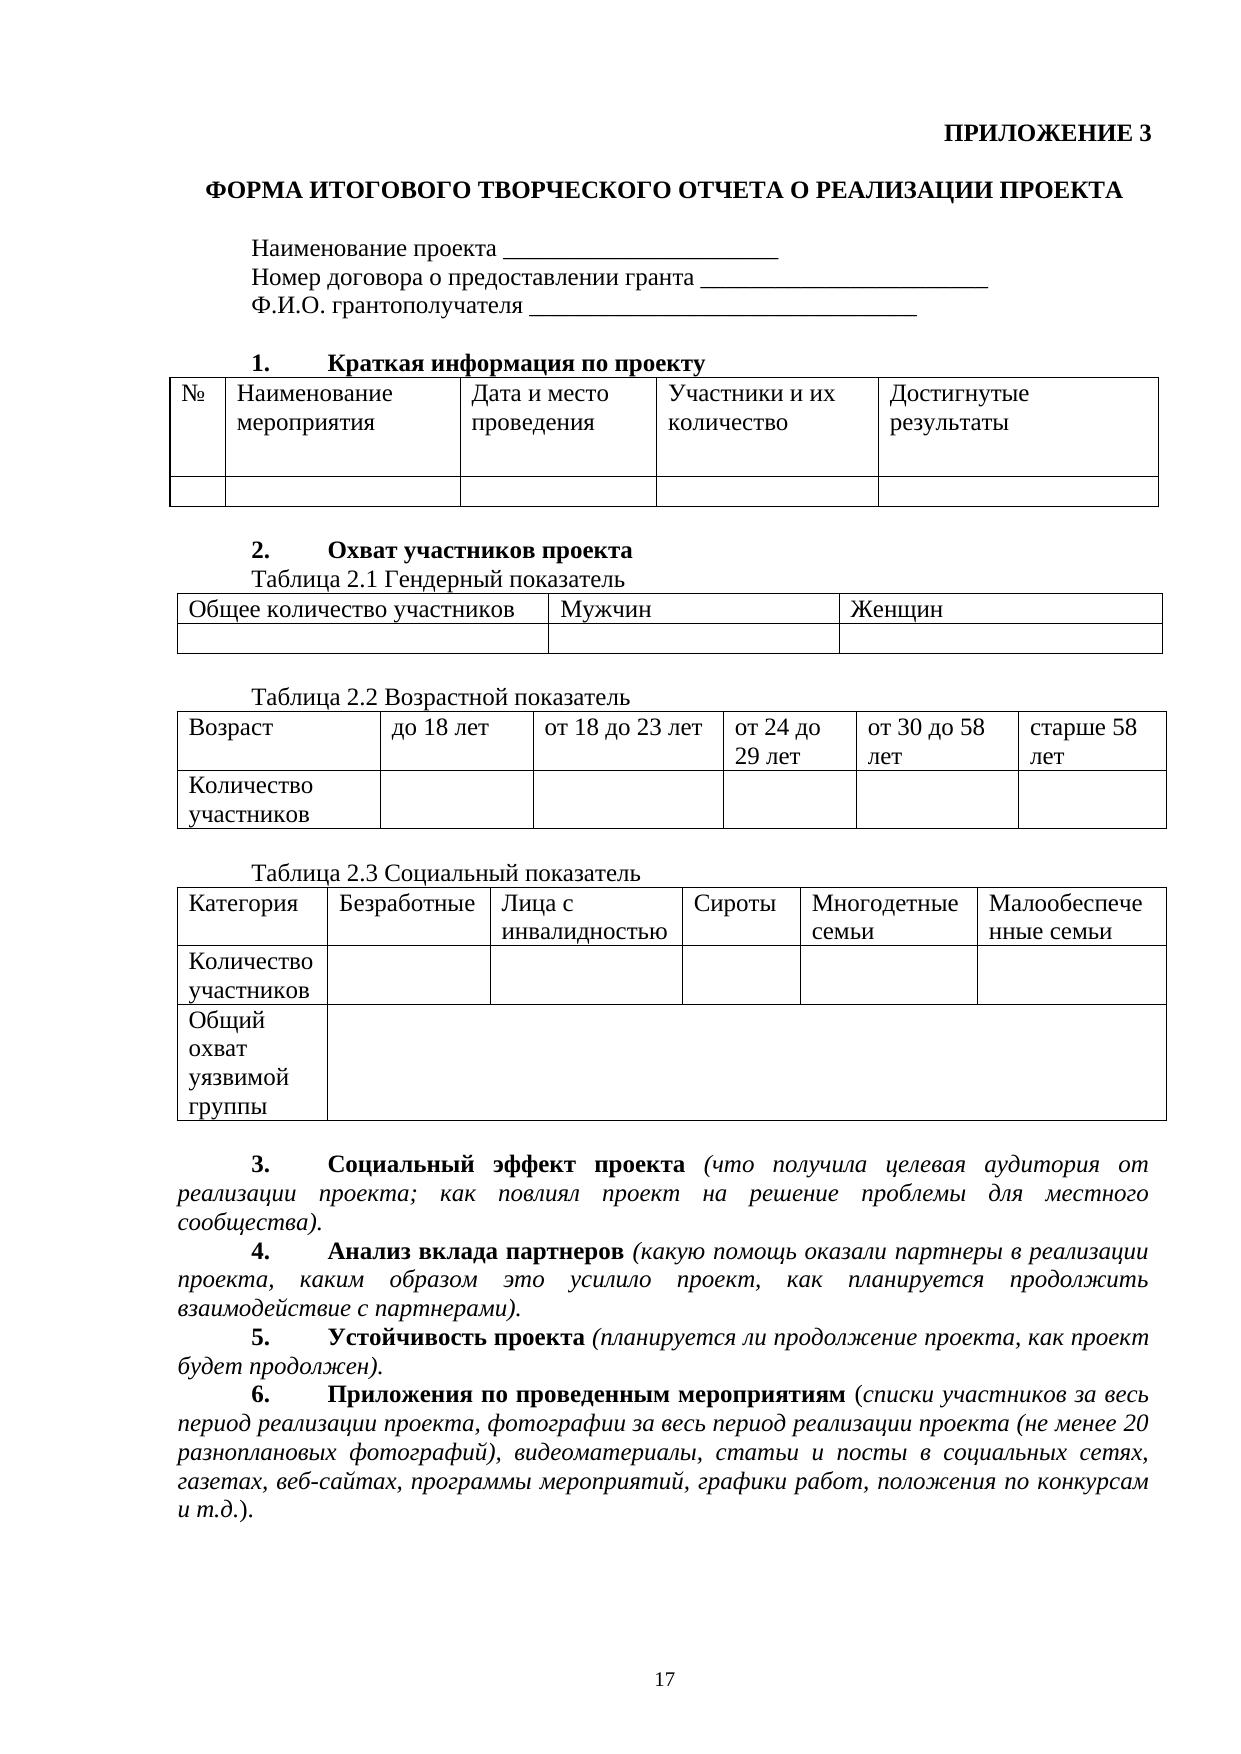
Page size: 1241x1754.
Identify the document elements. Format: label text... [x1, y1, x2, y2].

list Устойчивость проекта (планируется ли продолжение проекта, как проект будет продолжен). [177, 1322, 1152, 1379]
list Анализ вклада партнеров (какую помощь оказали партнеры в реализации проекта, каким образом это усилило проект, как планируется продолжить взаимодействие с партнерами). [177, 1236, 1152, 1322]
table_cell [724, 771, 856, 828]
table_header Наименование мероприятия [226, 378, 460, 476]
table_header старше 58 лет [1019, 712, 1166, 769]
table_header Безработные [328, 888, 490, 945]
table_cell [534, 771, 723, 828]
table_header от 18 до 23 лет [534, 712, 723, 769]
table_header от 30 до 58 лет [857, 712, 1018, 769]
table_header Возраст [178, 712, 380, 769]
table_header от 24 до 29 лет [724, 712, 856, 769]
list Краткая информация по проекту [177, 348, 1152, 377]
table_header Женщин [840, 594, 1162, 623]
text Наименование проекта ______________________ [177, 233, 1152, 262]
table_cell [978, 946, 1166, 1004]
table_cell [801, 946, 977, 1004]
text Таблица 2.2 Возрастной показатель [177, 682, 1152, 711]
text Таблица 2.1 Гендерный показатель [177, 564, 1152, 593]
table_header Общее количество участников [178, 594, 548, 623]
table_cell [461, 477, 656, 506]
text Ф.И.О. грантополучателя _______________________________ [177, 291, 1152, 319]
table_cell [171, 477, 225, 506]
table_cell [657, 477, 878, 506]
table_cell [328, 946, 490, 1004]
list Охват участников проекта [177, 535, 1152, 564]
table_cell Количество участников [178, 771, 380, 828]
text Таблица 2.3 Социальный показатель [177, 858, 1152, 887]
list Приложения по проведенным мероприятиям (списки участников за весь период реализации проекта, фотографии за весь период реализации проекта (не менее 20 разноплановых фотографий), видеоматериалы, статьи и посты в социальных сетях, газетах, веб-сайтах, программы мероприятий, графики работ, положения по конкурсам и т.д.). [177, 1379, 1152, 1523]
table_cell [840, 624, 1162, 652]
table_header Мужчин [549, 594, 839, 623]
table_header Малообеспеченные семьи [978, 888, 1166, 945]
table_cell [178, 624, 548, 652]
table_header до 18 лет [381, 712, 533, 769]
table_cell [491, 946, 682, 1004]
text ФОРМА ИТОГОВОГО ТВОРЧЕСКОГО ОТЧЕТА О РЕАЛИЗАЦИИ ПРОЕКТА [177, 176, 1152, 204]
table_cell [683, 946, 800, 1004]
table_header Лица с инвалидностью [491, 888, 682, 945]
table_header Многодетные семьи [801, 888, 977, 945]
table_header Сироты [683, 888, 800, 945]
table_header Достигнутые результаты [879, 378, 1158, 476]
table_cell [328, 1005, 1166, 1120]
table_cell Количество участников [178, 946, 327, 1004]
table_header № [171, 378, 225, 476]
table_header Дата и место проведения [461, 378, 656, 476]
list Социальный эффект проекта (что получила целевая аудитория от реализации проекта; как повлиял проект на решение проблемы для местного сообщества). [177, 1149, 1152, 1236]
table_cell [381, 771, 533, 828]
table_cell [549, 624, 839, 652]
table_header Категория [178, 888, 327, 945]
table_cell Общий охват уязвимой группы [178, 1005, 327, 1120]
table_cell [857, 771, 1018, 828]
table_cell [226, 477, 460, 506]
table_cell [879, 477, 1158, 506]
table_header Участники и их количество [657, 378, 878, 476]
text Номер договора о предоставлении гранта _______________________ [177, 262, 1152, 291]
table_cell [1019, 771, 1166, 828]
text ПРИЛОЖЕНИЕ 3 [177, 118, 1152, 147]
